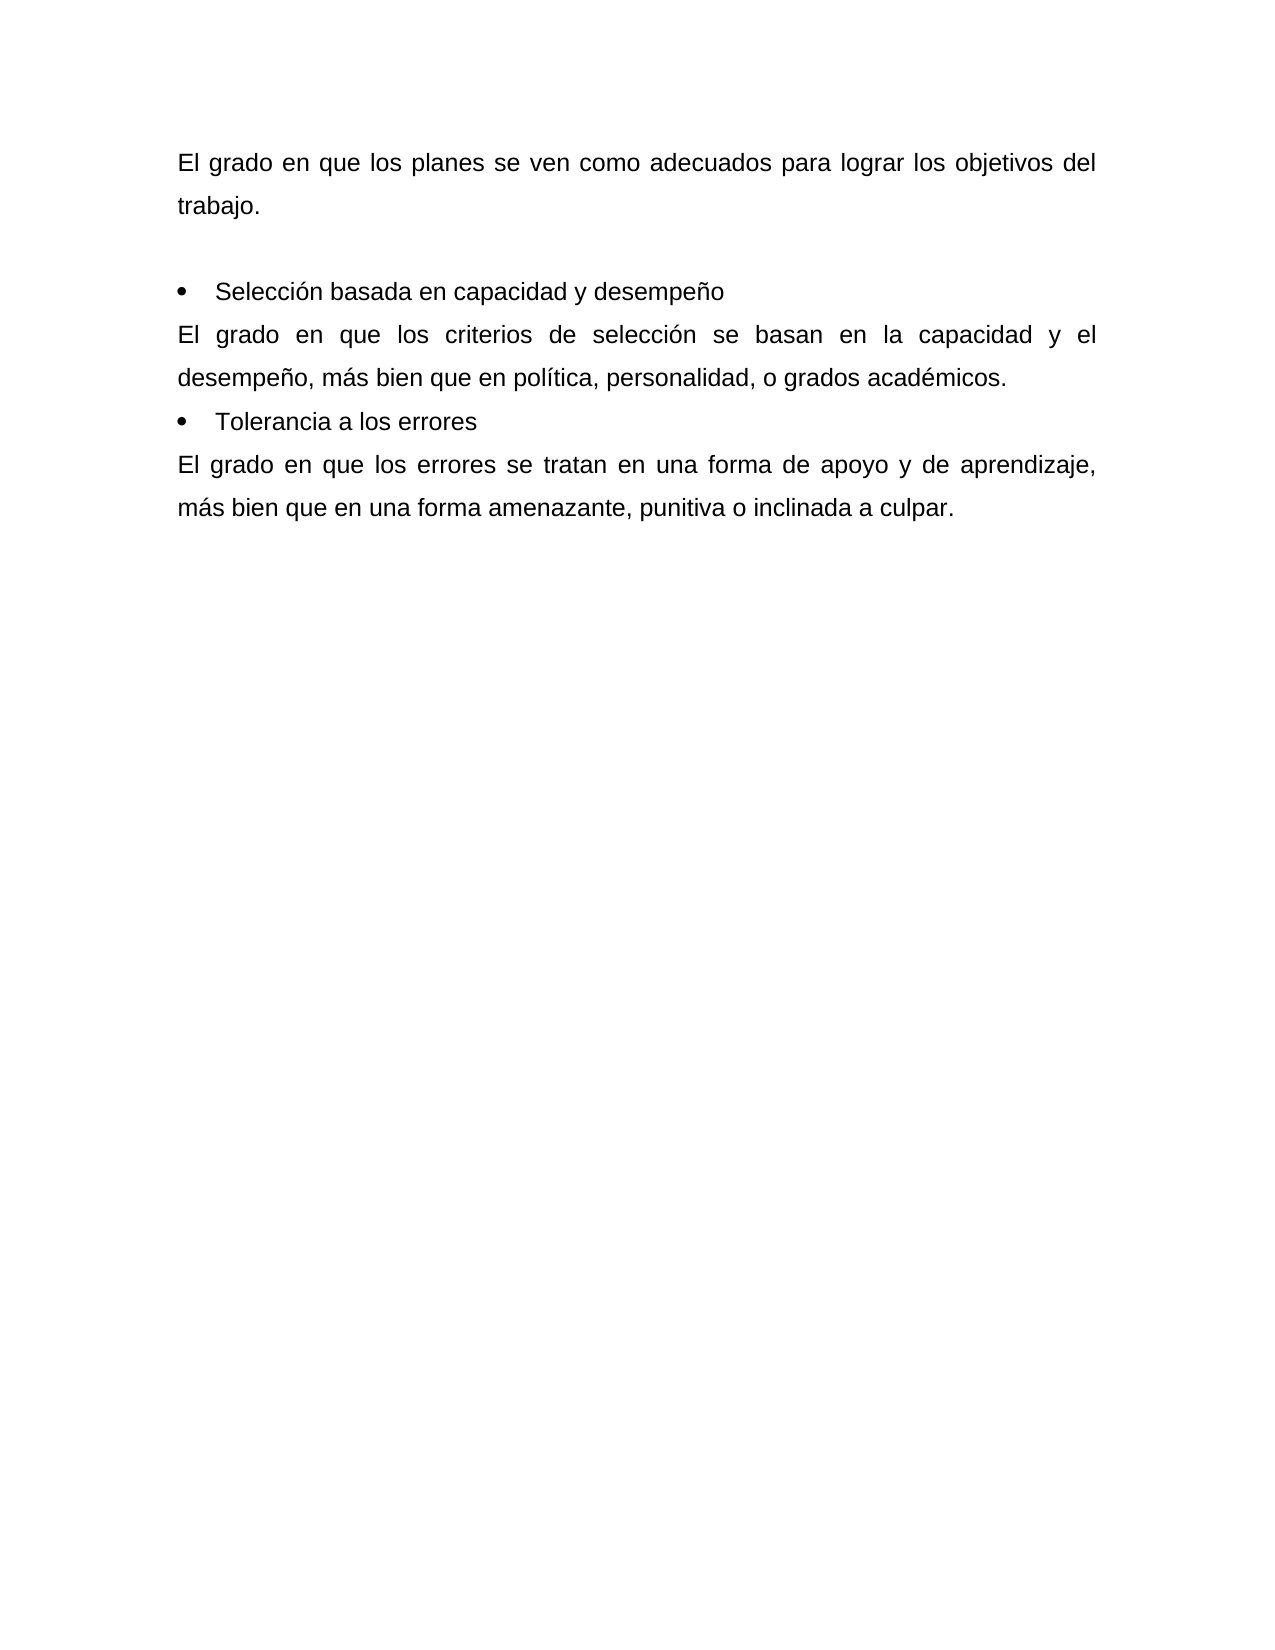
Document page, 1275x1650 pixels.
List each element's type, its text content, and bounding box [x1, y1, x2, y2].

text El grado en que los errores se tratan en una forma de apoyo y de aprendizaje, más bien que en una forma amenazante, punitiva o inclinada a culpar. [177, 450, 1098, 522]
text El grado en que los planes se ven como adecuados para lograr los objetivos del trabajo. [177, 148, 1098, 219]
text El grado en que los criterios de selección se basan en la capacidad y el desempeño, más bien que en política, personalidad, o grados académicos. [177, 320, 1098, 392]
list Tolerancia a los errores [177, 406, 1098, 435]
list Selección basada en capacidad y desempeño [177, 277, 1098, 306]
